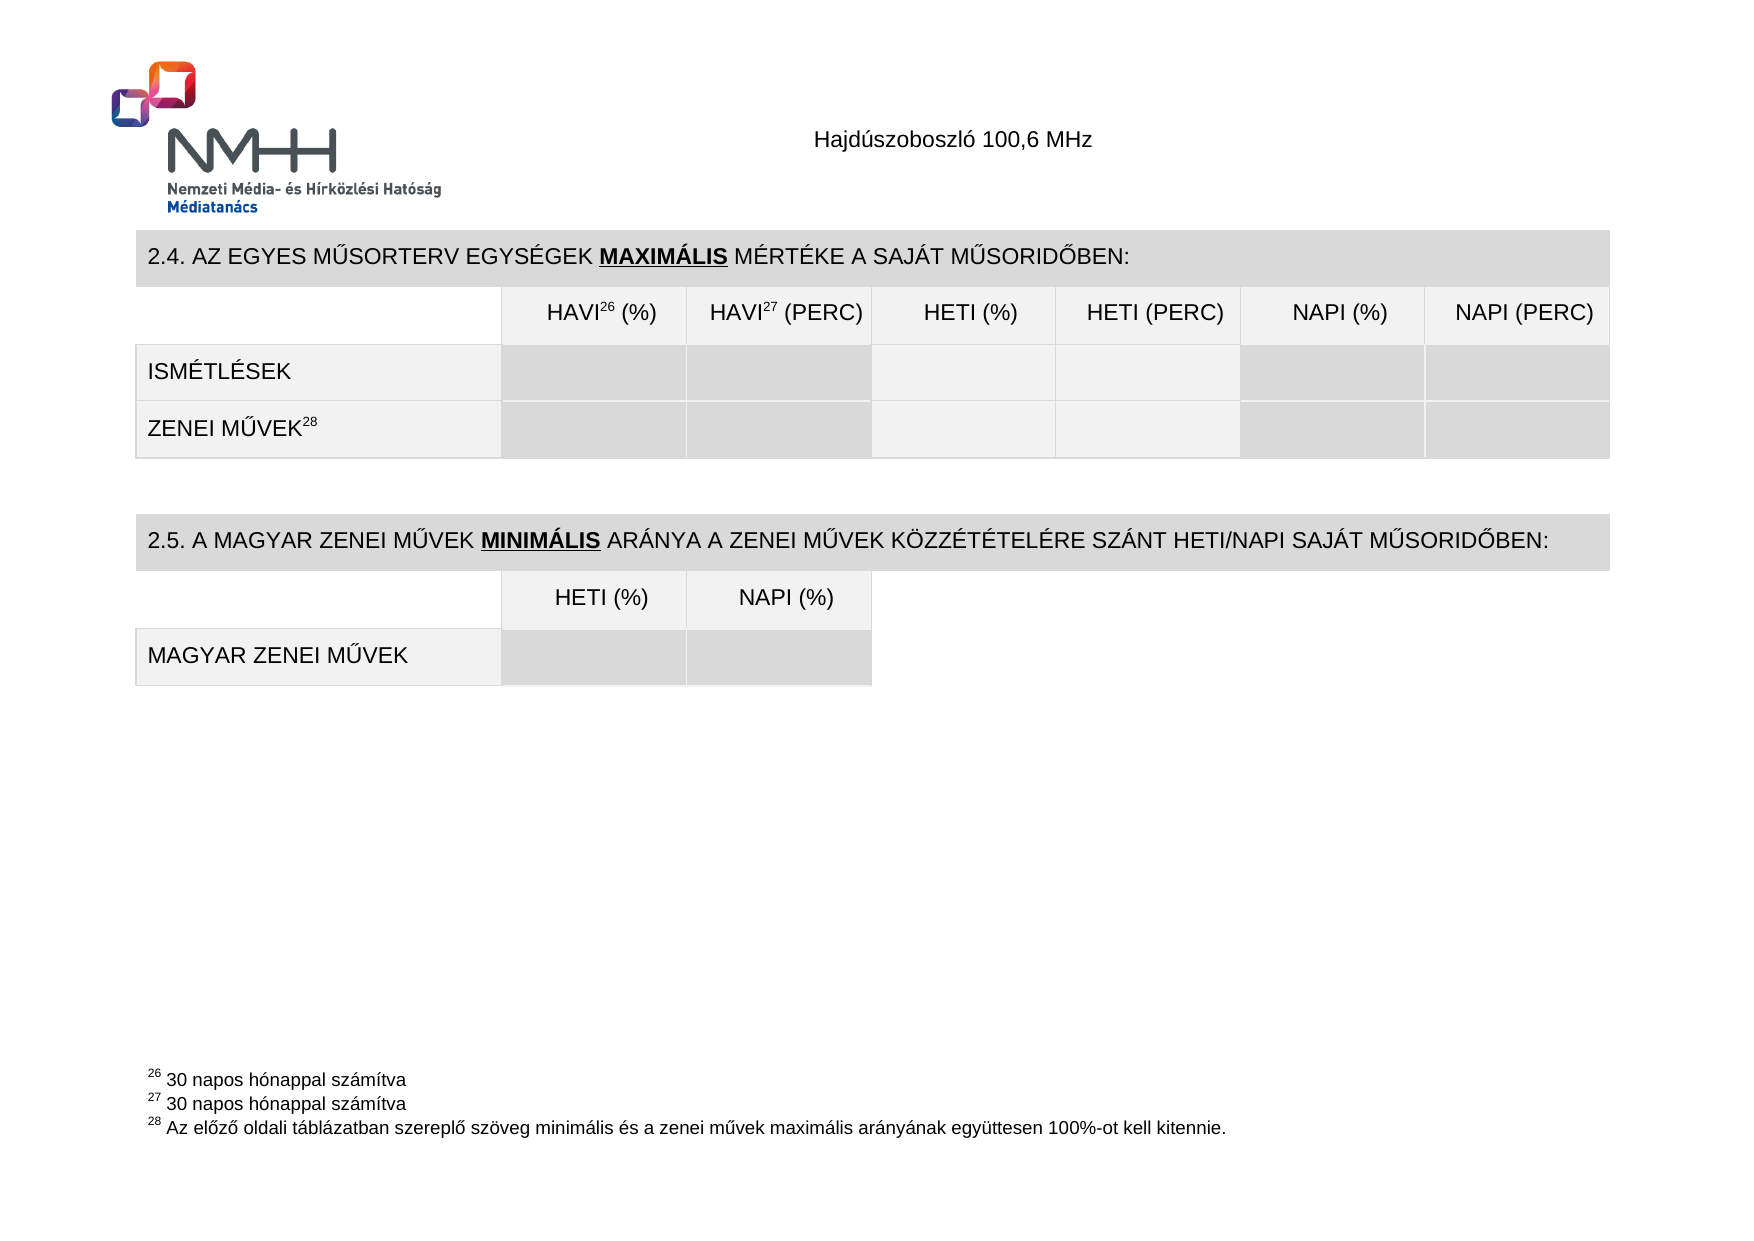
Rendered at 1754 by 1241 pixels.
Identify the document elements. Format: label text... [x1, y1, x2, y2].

table_header 2.4. az egyes műsorterv egységek maximális mértéke a saját műsoridőben: [137, 231, 1609, 286]
table_cell Magyar Zenei MŰVEK [137, 629, 501, 685]
table_cell zenei művek [137, 401, 501, 457]
table_header 2.5. a magyar zenei művek minimális Aránya A ZEnei művek közzétételére szánt heti/napi saját műsoridőben: [137, 515, 1609, 570]
table_cell napi (%) [687, 571, 871, 628]
table_cell heti (perc) [1056, 287, 1240, 344]
table_cell napi (perc) [1425, 287, 1609, 344]
table_cell [1241, 402, 1424, 457]
table_cell [1426, 402, 1609, 457]
table_cell heti (%) [872, 287, 1055, 344]
table_cell havi (PERC) [687, 287, 871, 344]
table_cell [687, 630, 871, 685]
table_cell [1241, 345, 1424, 400]
table_cell [503, 345, 686, 400]
table_cell [872, 401, 1055, 457]
table_cell [1056, 401, 1240, 457]
table_cell Ismétlések [137, 345, 501, 400]
table_cell [872, 345, 1055, 400]
table_cell [503, 402, 686, 457]
table_cell [687, 402, 870, 457]
picture [92, 50, 455, 226]
table_cell heti (%) [502, 571, 686, 628]
table_cell [1056, 345, 1240, 400]
table_cell [1426, 345, 1609, 400]
table_cell [503, 630, 686, 685]
table_cell napi (%) [1241, 287, 1424, 344]
table_cell [687, 345, 870, 400]
table_cell havi (%) [502, 287, 686, 344]
